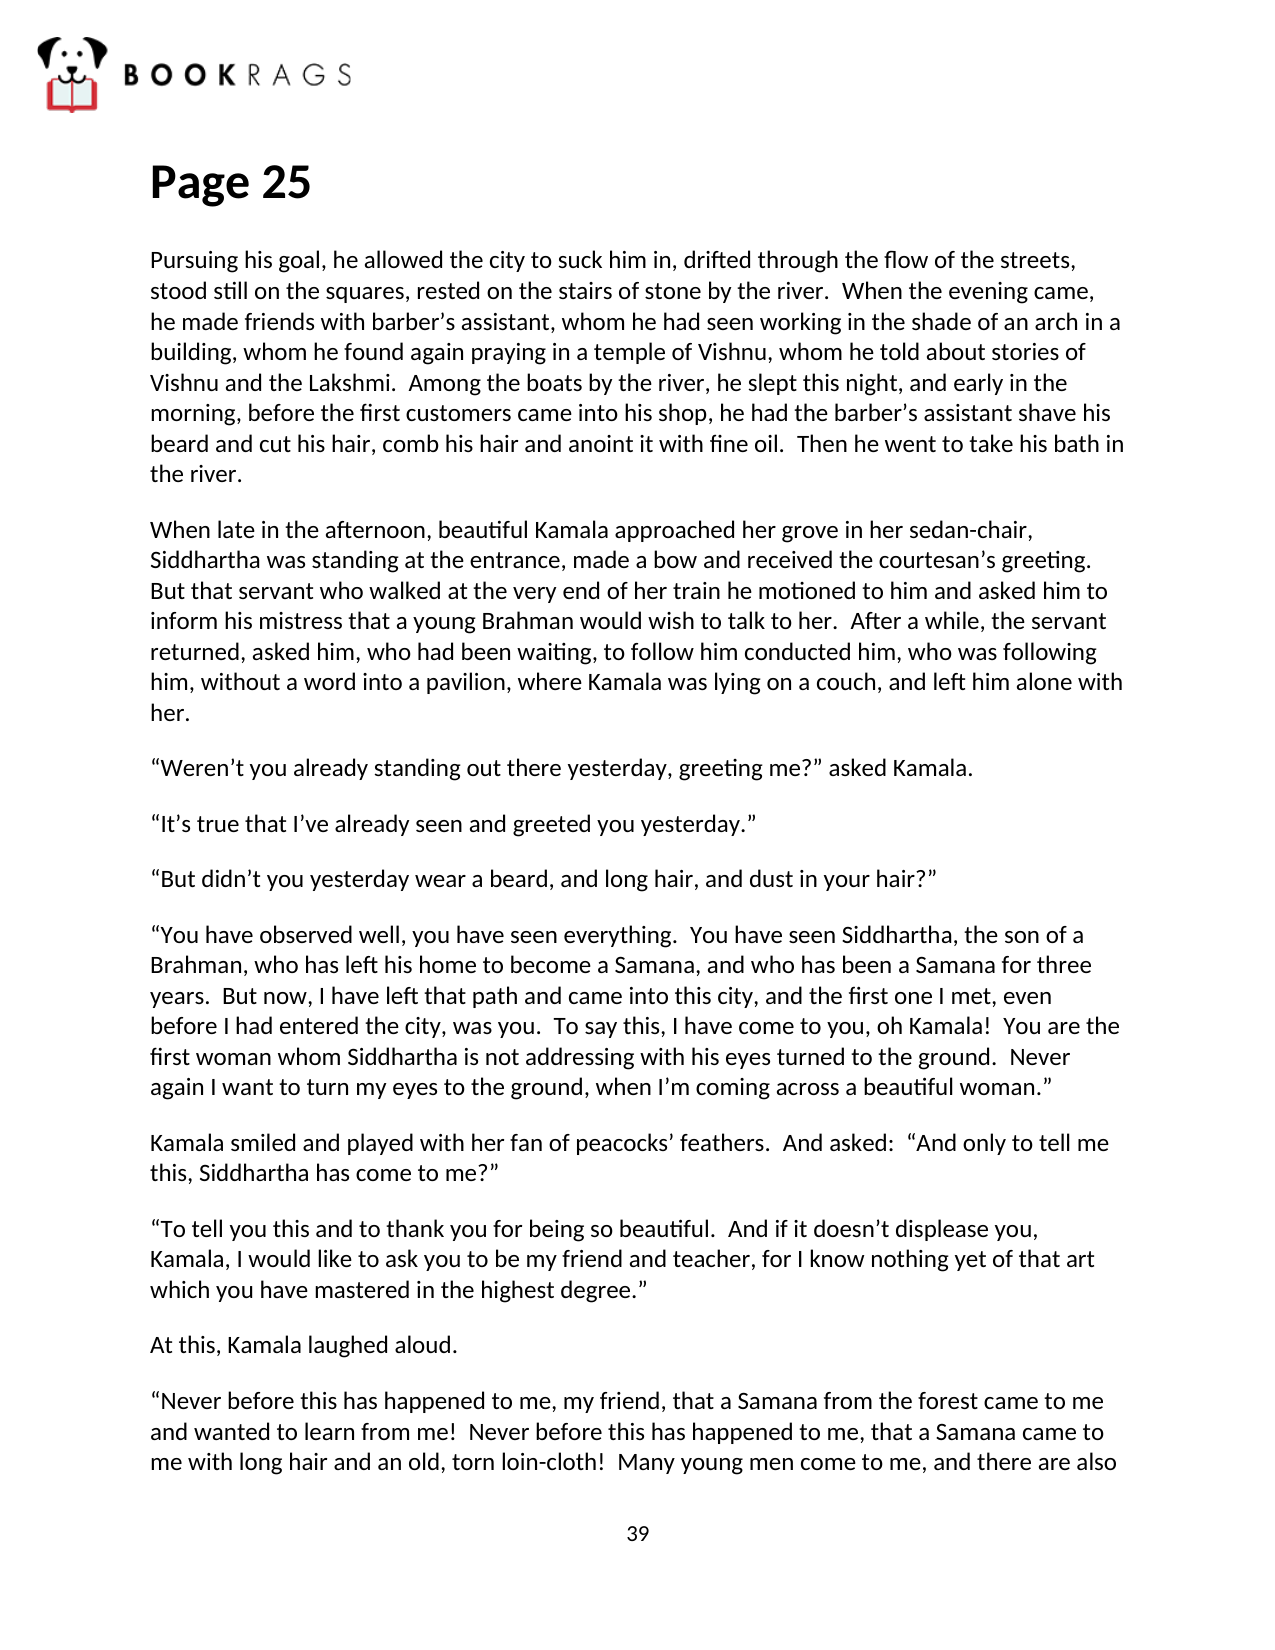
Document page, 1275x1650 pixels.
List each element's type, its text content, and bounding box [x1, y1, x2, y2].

text “You have observed well, you have seen everything. You have seen Siddhartha, the son of a Brahman, who has left his home to become a Samana, and who has been a Samana for three years. But now, I have left that path and came into this city, and the first one I met, even before I had entered the city, was you. To say this, I have come to you, oh Kamala! You are the first woman whom Siddhartha is not addressing with his eyes turned to the ground. Never again I want to turn my eyes to the ground, when I’m coming across a beautiful woman.” [150, 919, 1125, 1102]
picture [37, 37, 351, 113]
text When late in the afternoon, beautiful Kamala approached her grove in her sedan-chair, Siddhartha was standing at the entrance, made a bow and received the courtesan’s greeting. But that servant who walked at the very end of her train he motioned to him and asked him to inform his mistress that a young Brahman would wish to talk to her. After a while, the servant returned, asked him, who had been waiting, to follow him conducted him, who was following him, without a word into a pavilion, where Kamala was lying on a couch, and left him alone with her. [150, 514, 1125, 727]
text Pursuing his goal, he allowed the city to suck him in, drifted through the flow of the streets, stood still on the squares, rested on the stairs of stone by the river. When the evening came, he made friends with barber’s assistant, whom he had seen working in the shade of an arch in a building, whom he found again praying in a temple of Vishnu, whom he told about stories of Vishnu and the Lakshmi. Among the boats by the river, he slept this night, and early in the morning, before the first customers came into his shop, he had the barber’s assistant shave his beard and cut his hair, comb his hair and anoint it with fine oil. Then he went to take his bath in the river. [150, 244, 1125, 489]
text “Weren’t you already standing out there yesterday, greeting me?” asked Kamala. [150, 752, 1125, 783]
text Page 25 [150, 150, 1125, 211]
text Kamala smiled and played with her fan of peacocks’ feathers. And asked: “And only to tell me this, Siddhartha has come to me?” [150, 1127, 1125, 1188]
text At this, Kamala laughed aloud. [150, 1330, 1125, 1360]
text “To tell you this and to thank you for being so beautiful. And if it doesn’t displease you, Kamala, I would like to ask you to be my friend and teacher, for I know nothing yet of that art which you have mastered in the highest degree.” [150, 1213, 1125, 1305]
text “It’s true that I’ve already seen and greeted you yesterday.” [150, 808, 1125, 838]
text “But didn’t you yesterday wear a beard, and long hair, and dust in your hair?” [150, 863, 1125, 894]
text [150, 1385, 1125, 1477]
